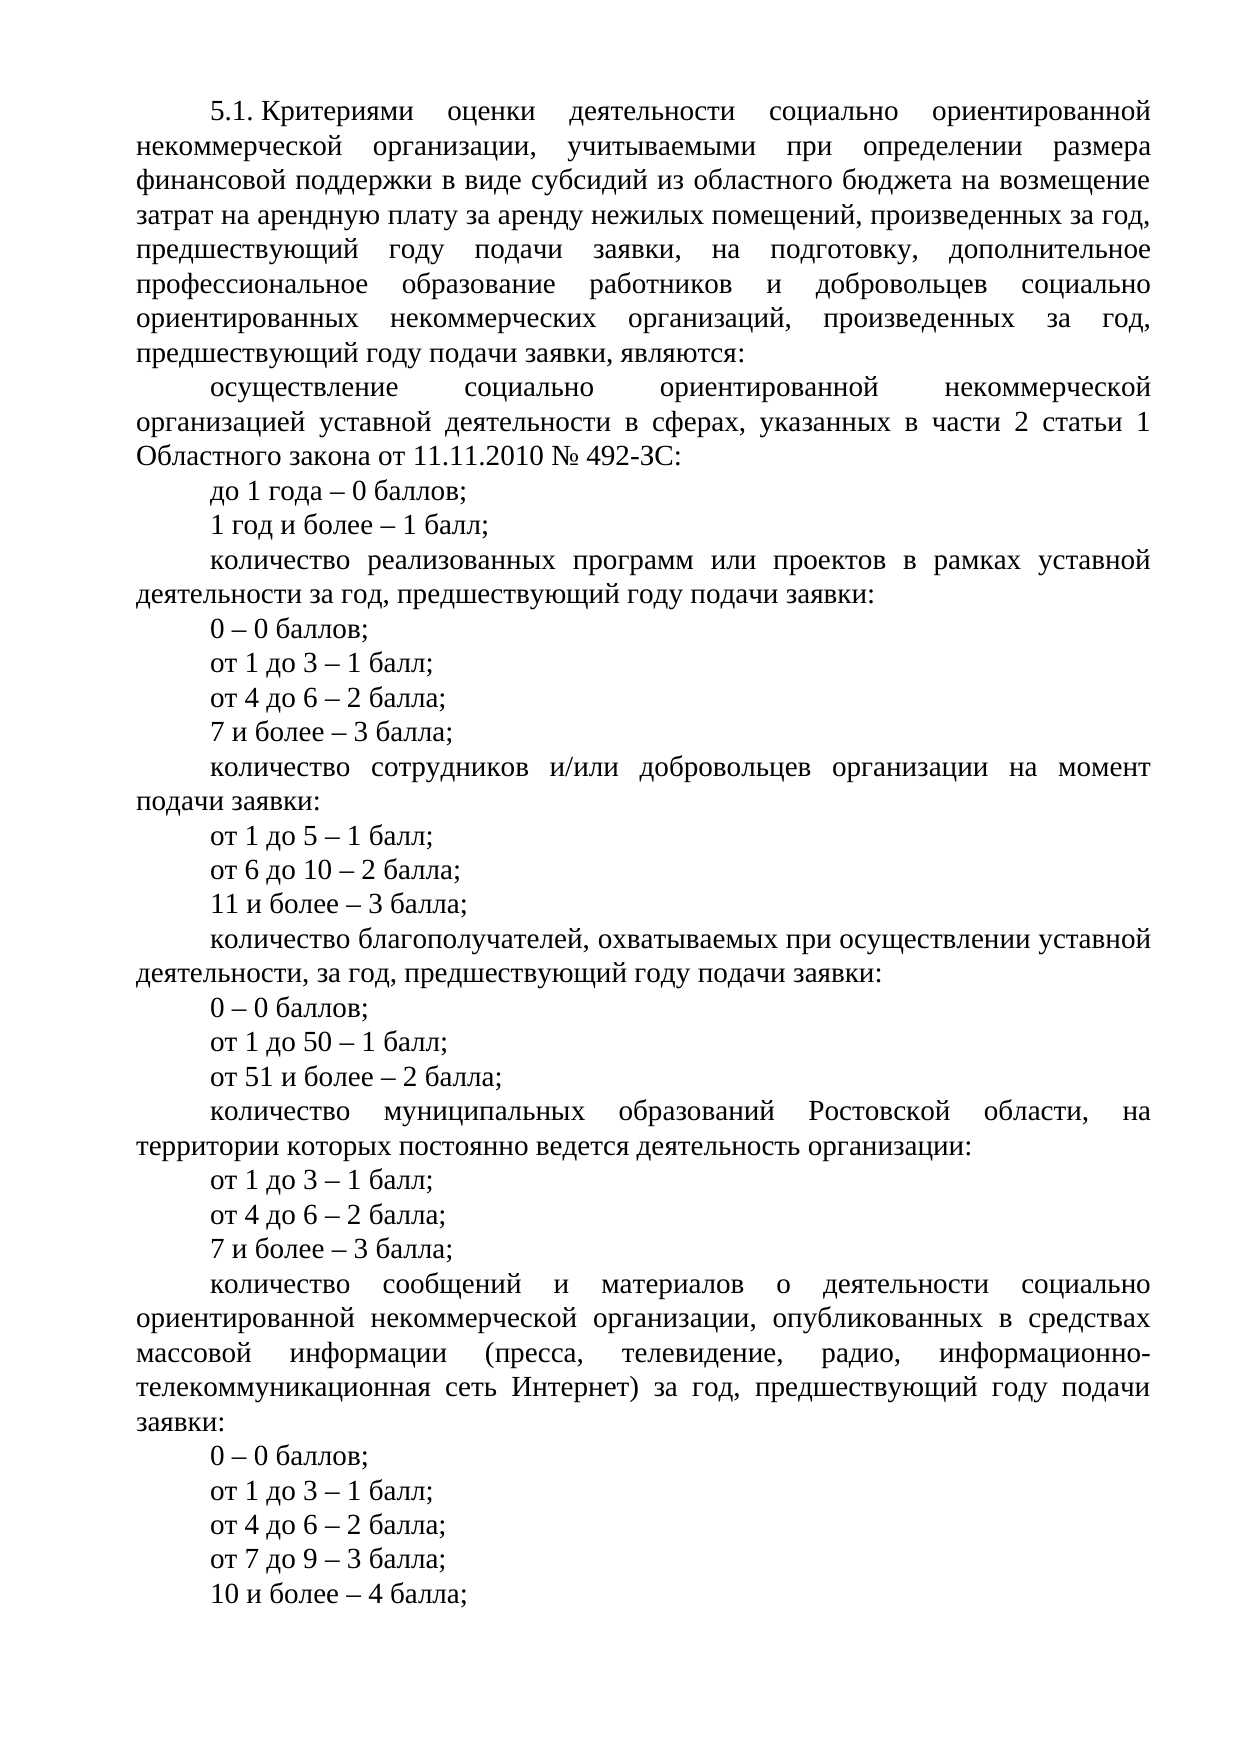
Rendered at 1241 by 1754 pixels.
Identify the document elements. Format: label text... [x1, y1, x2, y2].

text количество муниципальных образований Ростовской области, на территории которых постоянно ведется деятельность организации: [136, 1093, 1152, 1161]
text 11 и более – 3 балла; [136, 887, 1152, 920]
text от 1 до 3 – 1 балл; [136, 1162, 1152, 1196]
text 7 и более – 3 балла; [136, 714, 1152, 748]
text 0 – 0 баллов; [136, 611, 1152, 644]
text от 1 до 5 – 1 балл; [136, 818, 1152, 851]
text от 51 и более – 2 балла; [136, 1059, 1152, 1092]
text количество благополучателей, охватываемых при осуществлении уставной деятельности, за год, предшествующий году подачи заявки: [136, 921, 1152, 989]
text от 1 до 50 – 1 балл; [136, 1024, 1152, 1058]
text 10 и более – 4 балла; [136, 1576, 1152, 1610]
text от 6 до 10 – 2 балла; [136, 852, 1152, 886]
text от 1 до 3 – 1 балл; [136, 645, 1152, 679]
text от 4 до 6 – 2 балла; [136, 680, 1152, 713]
text от 1 до 3 – 1 балл; [136, 1473, 1152, 1506]
text от 7 до 9 – 3 балла; [136, 1542, 1152, 1575]
text количество реализованных программ или проектов в рамках уставной деятельности за год, предшествующий году подачи заявки: [136, 542, 1152, 610]
text 1 год и более – 1 балл; [136, 507, 1152, 541]
text 5.1. Критериями оценки деятельности социально ориентированной некоммерческой организации, учитываемыми при определении размера финансовой поддержки в виде субсидий из областного бюджета на возмещение затрат на арендную плату за аренду нежилых помещений, произведенных за год, предшествующий году подачи заявки, на подготовку, дополнительное профессиональное образование работников и добровольцев социально ориентированных некоммерческих организаций, произведенных за год, предшествующий году подачи заявки, являются: [136, 93, 1152, 368]
text 0 – 0 баллов; [136, 990, 1152, 1023]
text 7 и более – 3 балла; [136, 1231, 1152, 1265]
text до 1 года – 0 баллов; [136, 473, 1152, 506]
text осуществление социально ориентированной некоммерческой организацией уставной деятельности в сферах, указанных в части 2 статьи 1 Областного закона от 11.11.2010 № 492-ЗС: [136, 369, 1152, 472]
text количество сообщений и материалов о деятельности социально ориентированной некоммерческой организации, опубликованных в средствах массовой информации (пресса, телевидение, радио, информационно-телекоммуникационная сеть Интернет) за год, предшествующий году подачи заявки: [136, 1266, 1152, 1437]
text от 4 до 6 – 2 балла; [136, 1197, 1152, 1230]
text от 4 до 6 – 2 балла; [136, 1507, 1152, 1541]
text 0 – 0 баллов; [136, 1438, 1152, 1472]
text количество сотрудников и/или добровольцев организации на момент подачи заявки: [136, 749, 1152, 817]
